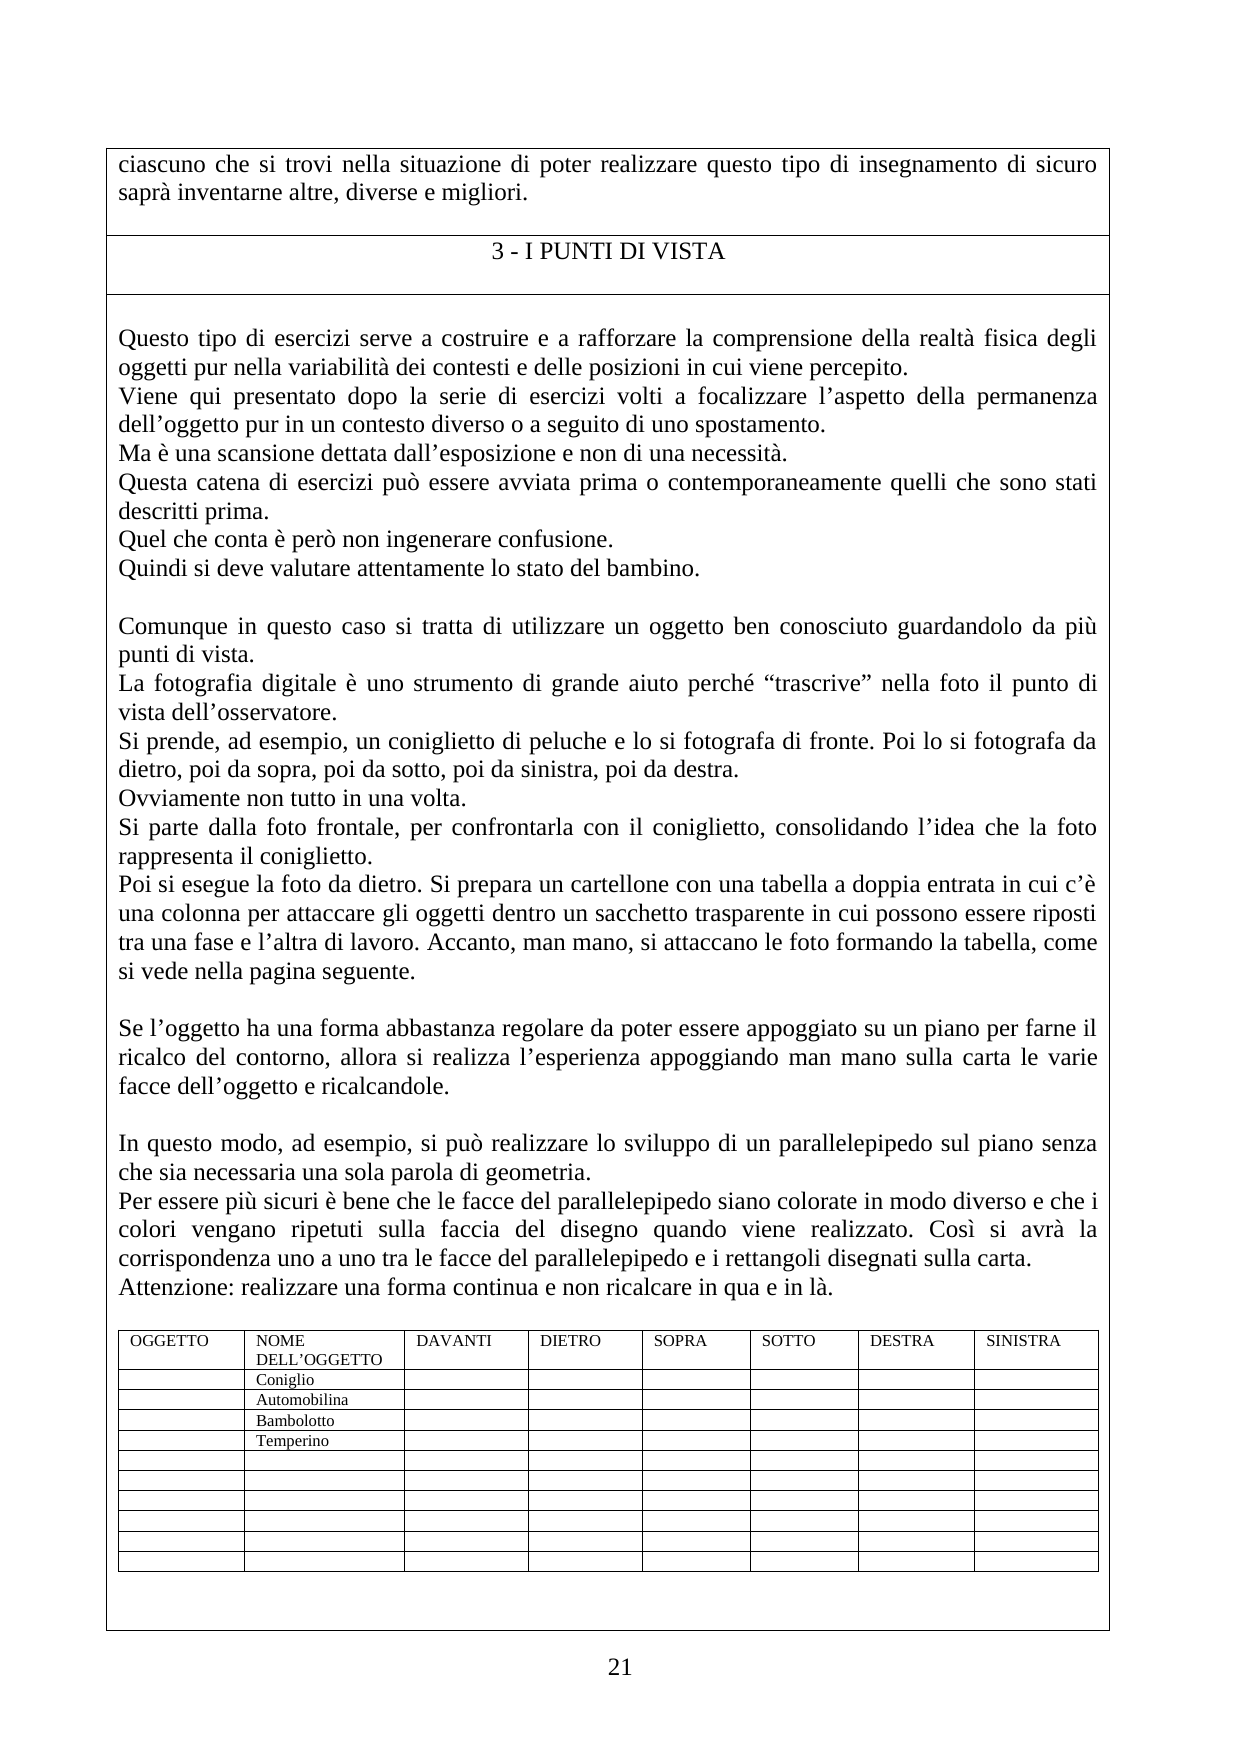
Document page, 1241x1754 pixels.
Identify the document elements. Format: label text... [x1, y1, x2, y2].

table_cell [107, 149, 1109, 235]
table_cell 3 - I PUNTI DI VISTA [107, 236, 1109, 293]
table_cell Questo tipo di esercizi serve a costruire e a rafforzare la comprensione della realtà fisica degli oggetti pur nella variabilità dei contesti e delle posizioni in cui viene percepito. Viene qui presentato dopo la serie di esercizi volti a focalizzare l’aspetto della permanenza dell’oggetto pur in un contesto diverso o a seguito di uno spostamento. Ma è una scansione dettata dall’esposizione e non di una necessità. Questa catena di esercizi può essere avviata prima o contemporaneamente quelli che sono stati descritti prima. Quel che conta è però non ingenerare confusione. Quindi si deve valutare attentamente lo stato del bambino. Comunque in questo caso si tratta di utilizzare un oggetto ben conosciuto guardandolo da più punti di vista. La fotografia digitale è uno strumento di grande aiuto perché “trascrive” nella foto il punto di vista dell’osservatore. Si prende, ad esempio, un coniglietto di peluche e lo si fotografa di fronte. Poi lo si fotografa da dietro, poi da sopra, poi da sotto, poi da sinistra, poi da destra. Ovviamente non tutto in una volta. Si parte dalla foto frontale, per confrontarla con il coniglietto, consolidando l’idea che la foto rappresenta il coniglietto. Poi si esegue la foto da dietro. Si prepara un cartellone con una tabella a doppia entrata in cui c’è una colonna per attaccare gli oggetti dentro un sacchetto trasparente in cui possono essere riposti tra una fase e l’altra di lavoro. Accanto, man mano, si attaccano le foto formando la tabella, come si vede nella pagina seguente. Se l’oggetto ha una forma abbastanza regolare da poter essere appoggiato su un piano per farne il ricalco del contorno, allora si realizza l’esperienza appoggiando man mano sulla carta le varie facce dell’oggetto e ricalcandole. In questo modo, ad esempio, si può realizzare lo sviluppo di un parallelepipedo sul piano senza che sia necessaria una sola parola di geometria. Per essere più sicuri è bene che le facce del parallelepipedo siano colorate in modo diverso e che i colori vengano ripetuti sulla faccia del disegno quando viene realizzato. Così si avrà la corrispondenza uno a uno tra le facce del parallelepipedo e i rettangoli disegnati sulla carta. Attenzione: realizzare una forma continua e non ricalcare in qua e in là. [107, 295, 1109, 1629]
